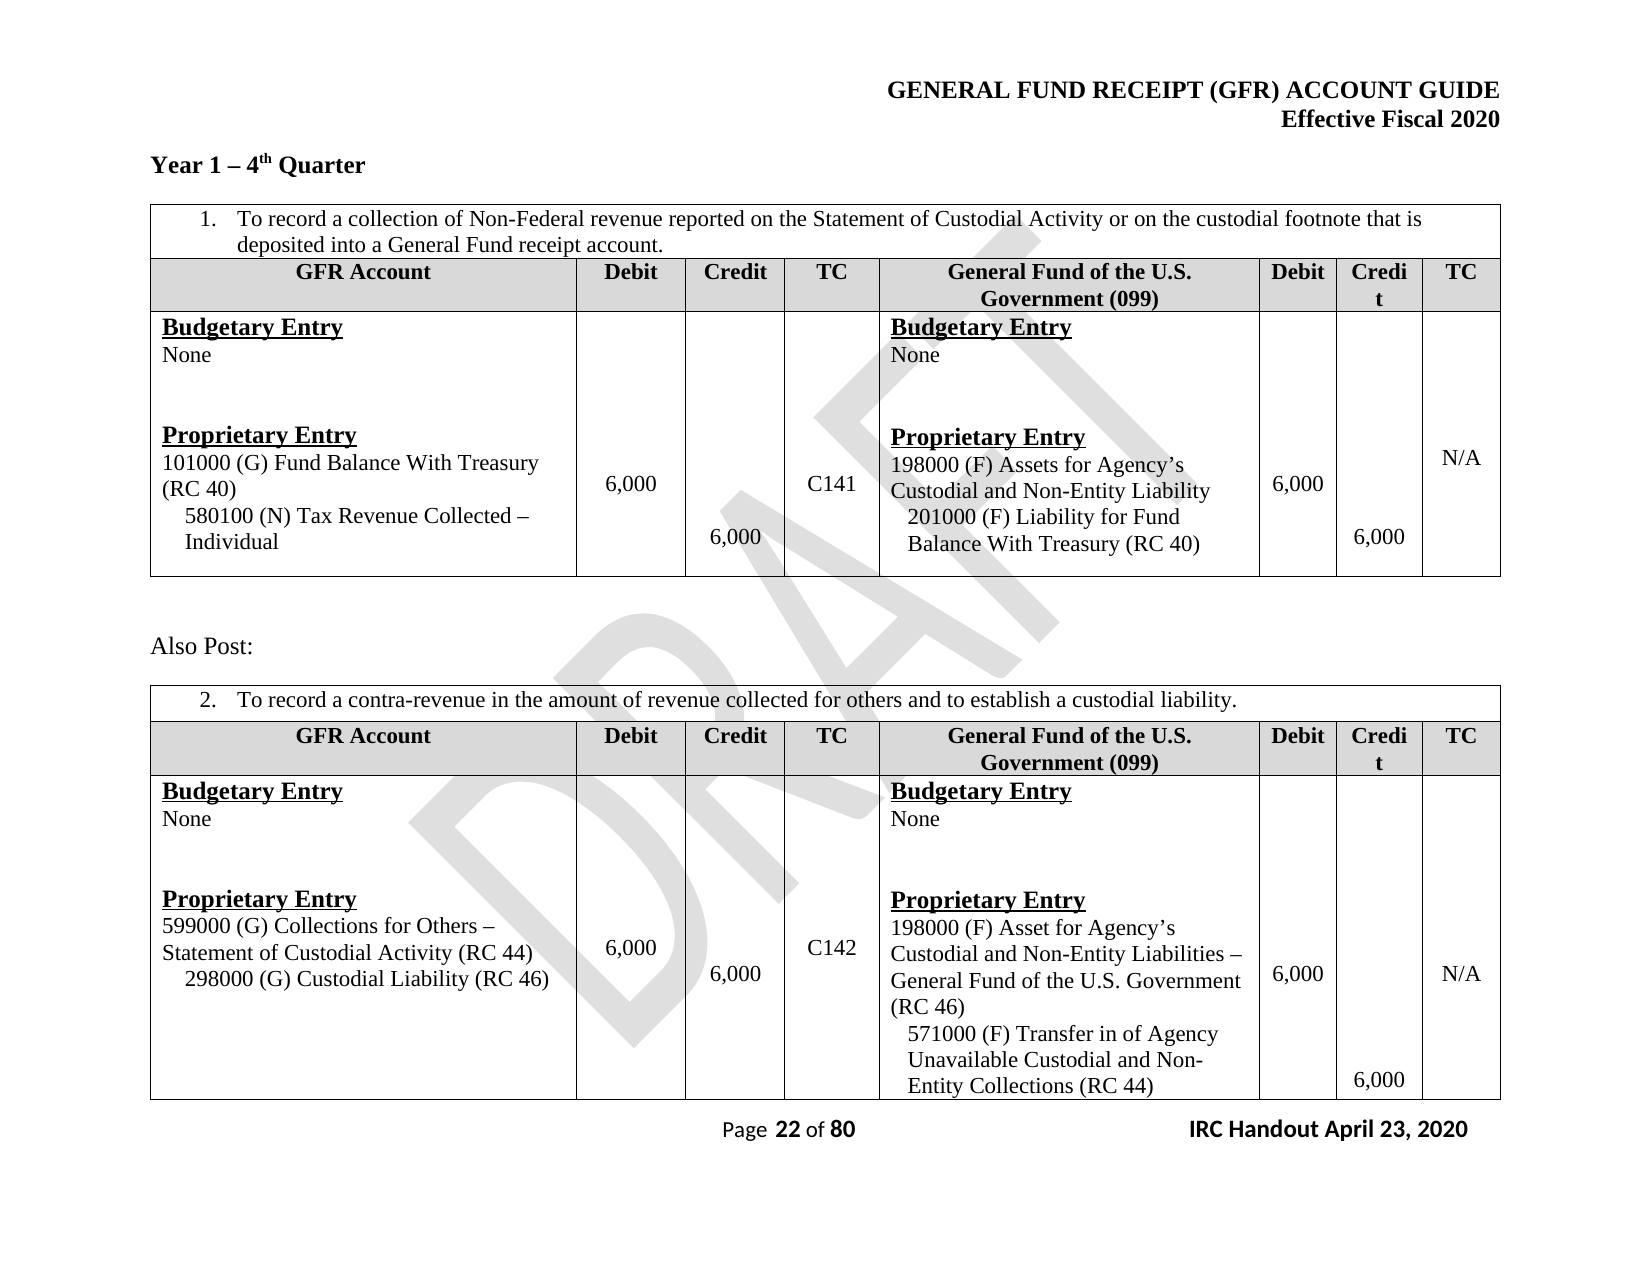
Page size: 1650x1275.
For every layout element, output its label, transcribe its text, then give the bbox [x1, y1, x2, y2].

table_cell Debit [1260, 722, 1336, 775]
table_cell Debit [577, 722, 685, 775]
table_cell 6,000 [577, 776, 685, 1099]
table_cell Budgetary Entry None Proprietary Entry 198000 (F) Asset for Agency’s Custodial and Non-Entity Liabilities – General Fund of the U.S. Government (RC 46) 571000 (F) Transfer in of Agency Unavailable Custodial and Non- Entity Collections (RC 44) [880, 776, 1259, 1099]
table_cell Debit [577, 259, 685, 311]
table_cell 6,000 [686, 312, 784, 576]
table_cell 6,000 [686, 776, 784, 1099]
table_cell General Fund of the U.S. Government (099) [880, 259, 1259, 311]
table_cell Credit [686, 722, 784, 775]
table_cell Debit [1260, 259, 1336, 311]
table_header To record a collection of Non-Federal revenue reported on the Statement of Custodial Activity or on the custodial footnote that is deposited into a General Fund receipt account. [151, 205, 1500, 258]
table_cell 6,000 [1337, 312, 1422, 576]
table_cell Budgetary Entry None Proprietary Entry 198000 (F) Assets for Agency’s Custodial and Non-Entity Liability 201000 (F) Liability for Fund Balance With Treasury (RC 40) [880, 312, 1259, 576]
table_cell N/A [1423, 312, 1500, 576]
table_cell Credit [1337, 259, 1422, 311]
text Also Post: [150, 631, 1500, 659]
table_cell 6,000 [1337, 776, 1422, 1099]
table_cell TC [785, 259, 879, 311]
table_cell N/A [1423, 776, 1500, 1099]
table_cell 6,000 [1260, 776, 1336, 1099]
table_cell General Fund of the U.S. Government (099) [880, 722, 1259, 775]
table_cell 6,000 [1260, 312, 1336, 576]
table_cell Budgetary Entry None Proprietary Entry 101000 (G) Fund Balance With Treasury (RC 40) 580100 (N) Tax Revenue Collected – Individual [151, 312, 576, 576]
table_cell 6,000 [577, 312, 685, 576]
table_cell Budgetary Entry None Proprietary Entry 599000 (G) Collections for Others – Statement of Custodial Activity (RC 44) 298000 (G) Custodial Liability (RC 46) [151, 776, 576, 1099]
table_cell TC [785, 722, 879, 775]
table_header To record a contra-revenue in the amount of revenue collected for others and to establish a custodial liability. [151, 686, 1500, 721]
table_cell GFR Account [151, 259, 576, 311]
table_cell Credit [686, 259, 784, 311]
table_cell C142 [785, 776, 879, 1099]
table_cell TC [1423, 259, 1500, 311]
table_cell C141 [785, 312, 879, 576]
table_cell GFR Account [151, 722, 576, 775]
table_cell Credit [1337, 722, 1422, 775]
table_cell TC [1423, 722, 1500, 775]
text Year 1 – 4th Quarter [150, 150, 1500, 179]
